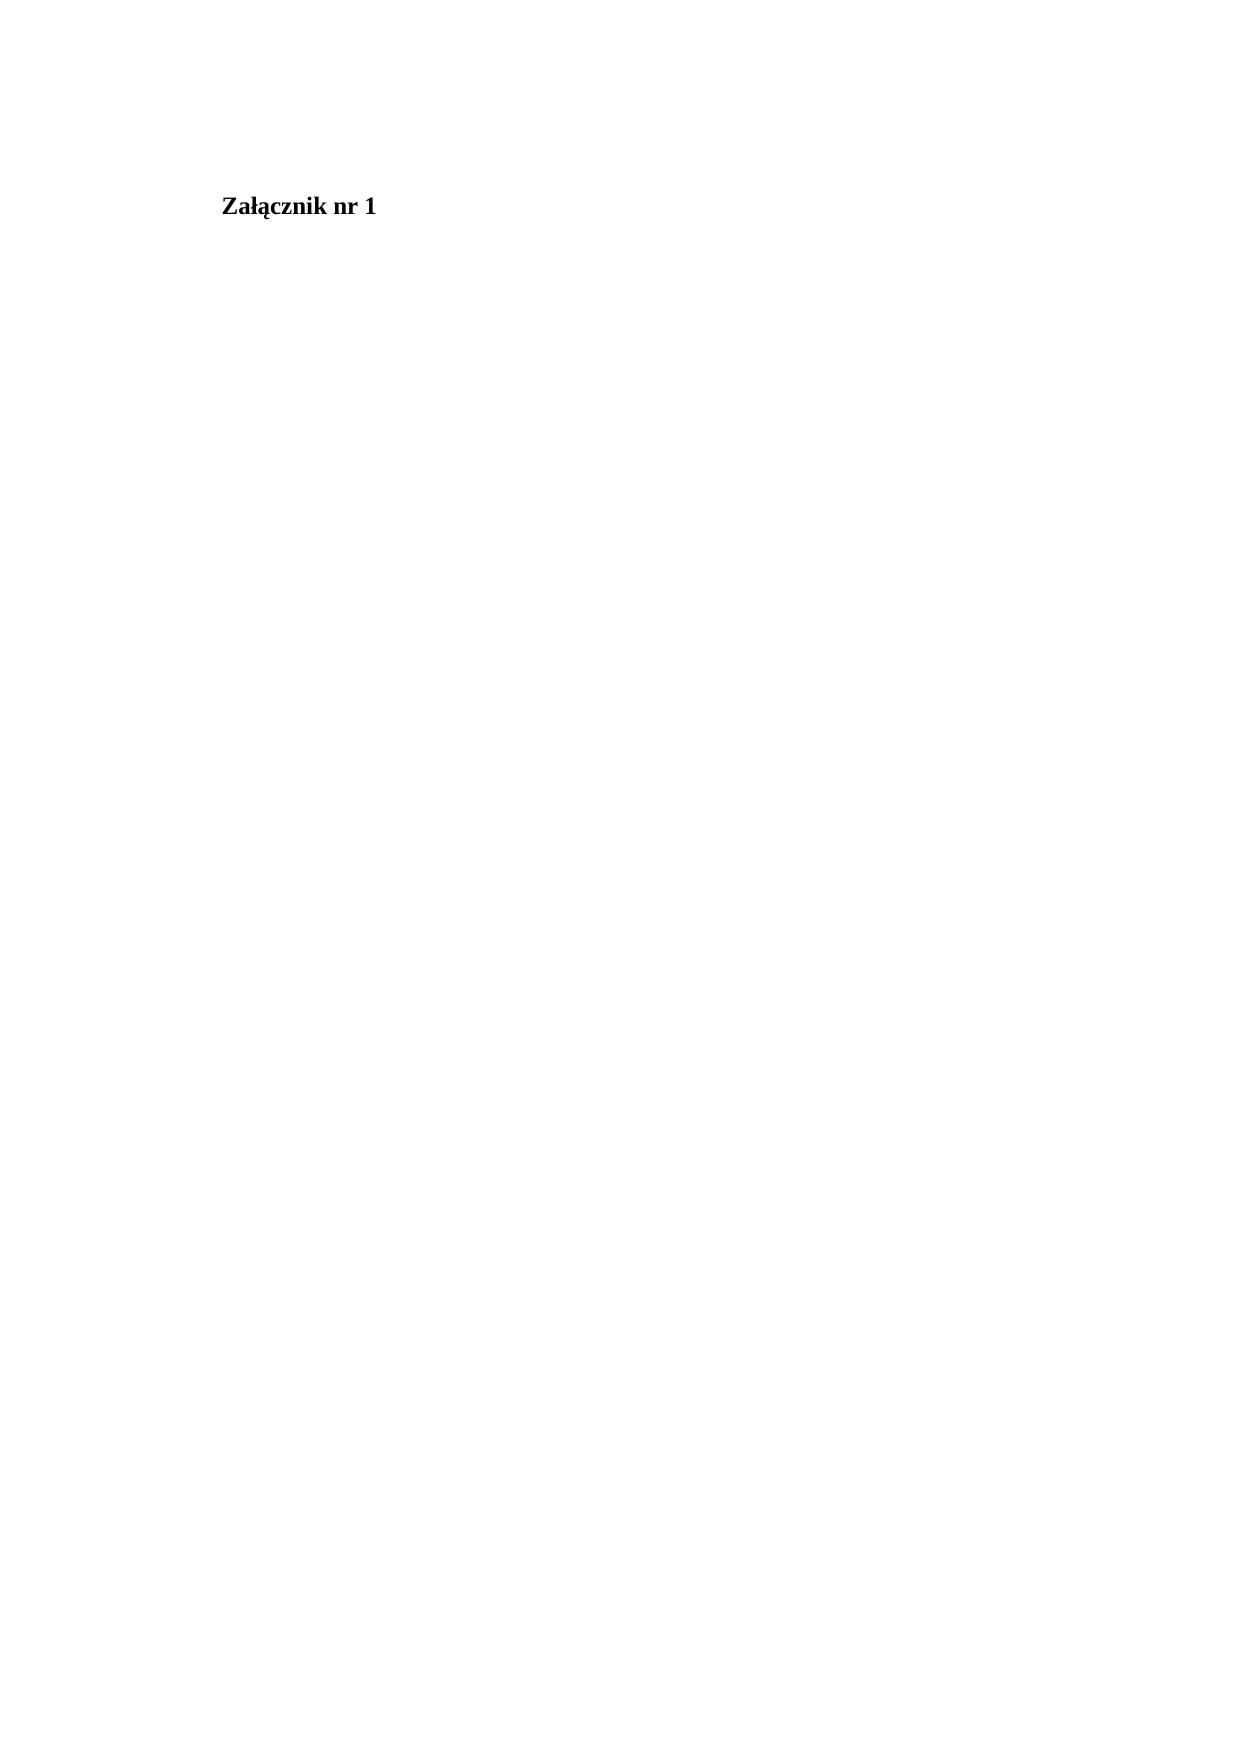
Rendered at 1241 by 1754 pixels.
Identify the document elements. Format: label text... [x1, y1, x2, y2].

text Załącznik nr 1 [148, 191, 1093, 219]
